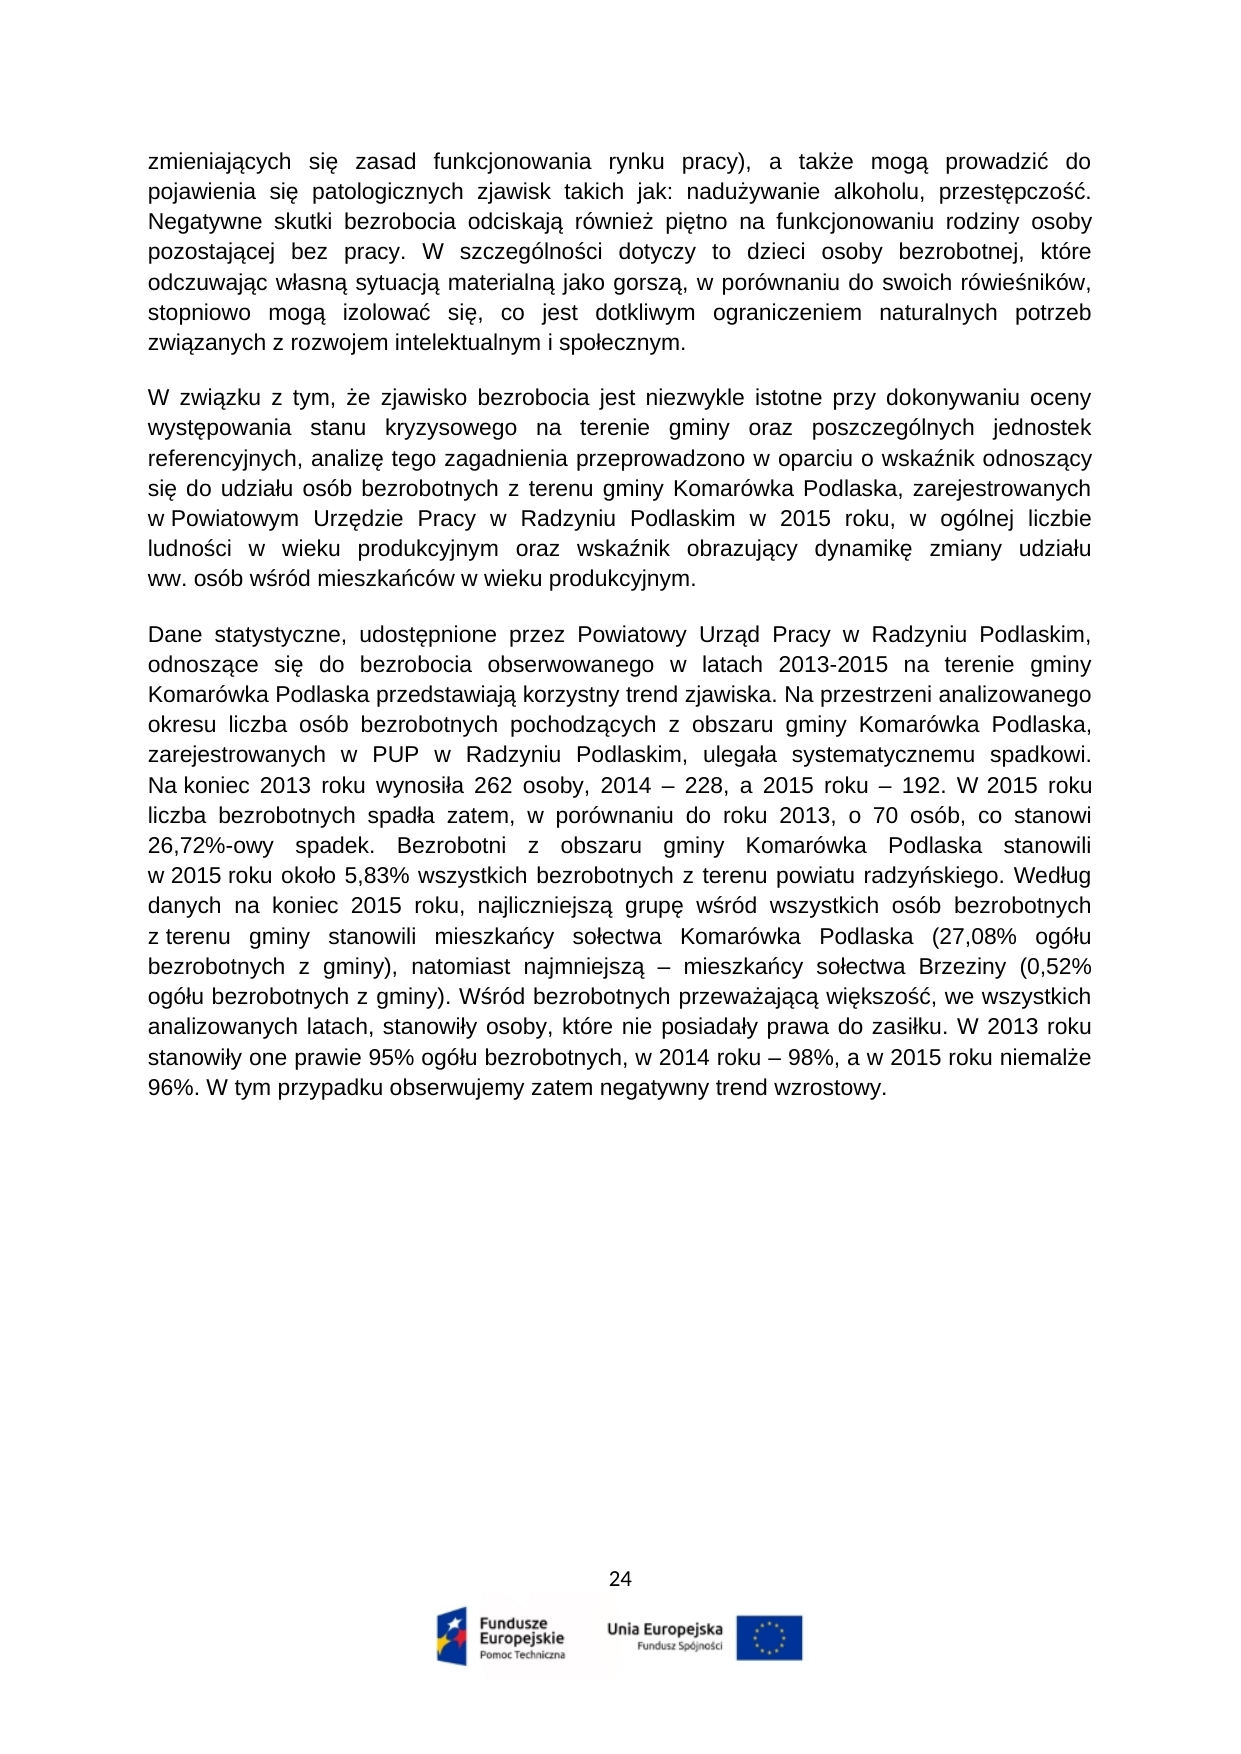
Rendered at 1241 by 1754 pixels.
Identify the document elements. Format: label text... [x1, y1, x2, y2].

text Dane statystyczne, udostępnione przez Powiatowy Urząd Pracy w Radzyniu Podlaskim, odnoszące się do bezrobocia obserwowanego w latach 2013-2015 na terenie gminy Komarówka Podlaska przedstawiają korzystny trend zjawiska. Na przestrzeni analizowanego okresu liczba osób bezrobotnych pochodzących z obszaru gminy Komarówka Podlaska, zarejestrowanych w PUP w Radzyniu Podlaskim, ulegała systematycznemu spadkowi. Na koniec 2013 roku wynosiła 262 osoby, 2014 – 228, a 2015 roku – 192. W 2015 roku liczba bezrobotnych spadła zatem, w porównaniu do roku 2013, o 70 osób, co stanowi 26,72%-owy spadek. Bezrobotni z obszaru gminy Komarówka Podlaska stanowili w 2015 roku około 5,83% wszystkich bezrobotnych z terenu powiatu radzyńskiego. Według danych na koniec 2015 roku, najliczniejszą grupę wśród wszystkich osób bezrobotnych z terenu gminy stanowili mieszkańcy sołectwa Komarówka Podlaska (27,08% ogółu bezrobotnych z gminy), natomiast najmniejszą – mieszkańcy sołectwa Brzeziny (0,52% ogółu bezrobotnych z gminy). Wśród bezrobotnych przeważającą większość, we wszystkich analizowanych latach, stanowiły osoby, które nie posiadały prawa do zasiłku. W 2013 roku stanowiły one prawie 95% ogółu bezrobotnych, w 2014 roku – 98%, a w 2015 roku niemalże 96%. W tym przypadku obserwujemy zatem negatywny trend wzrostowy. [148, 621, 1092, 1100]
text W związku z tym, że zjawisko bezrobocia jest niezwykle istotne przy dokonywaniu oceny występowania stanu kryzysowego na terenie gminy oraz poszczególnych jednostek referencyjnych, analizę tego zagadnienia przeprowadzono w oparciu o wskaźnik odnoszący się do udziału osób bezrobotnych z terenu gminy Komarówka Podlaska, zarejestrowanych w Powiatowym Urzędzie Pracy w Radzyniu Podlaskim w 2015 roku, w ogólnej liczbie ludności w wieku produkcyjnym oraz wskaźnik obrazujący dynamikę zmiany udziału ww. osób wśród mieszkańców w wieku produkcyjnym. [148, 384, 1092, 592]
picture [423, 1592, 817, 1681]
